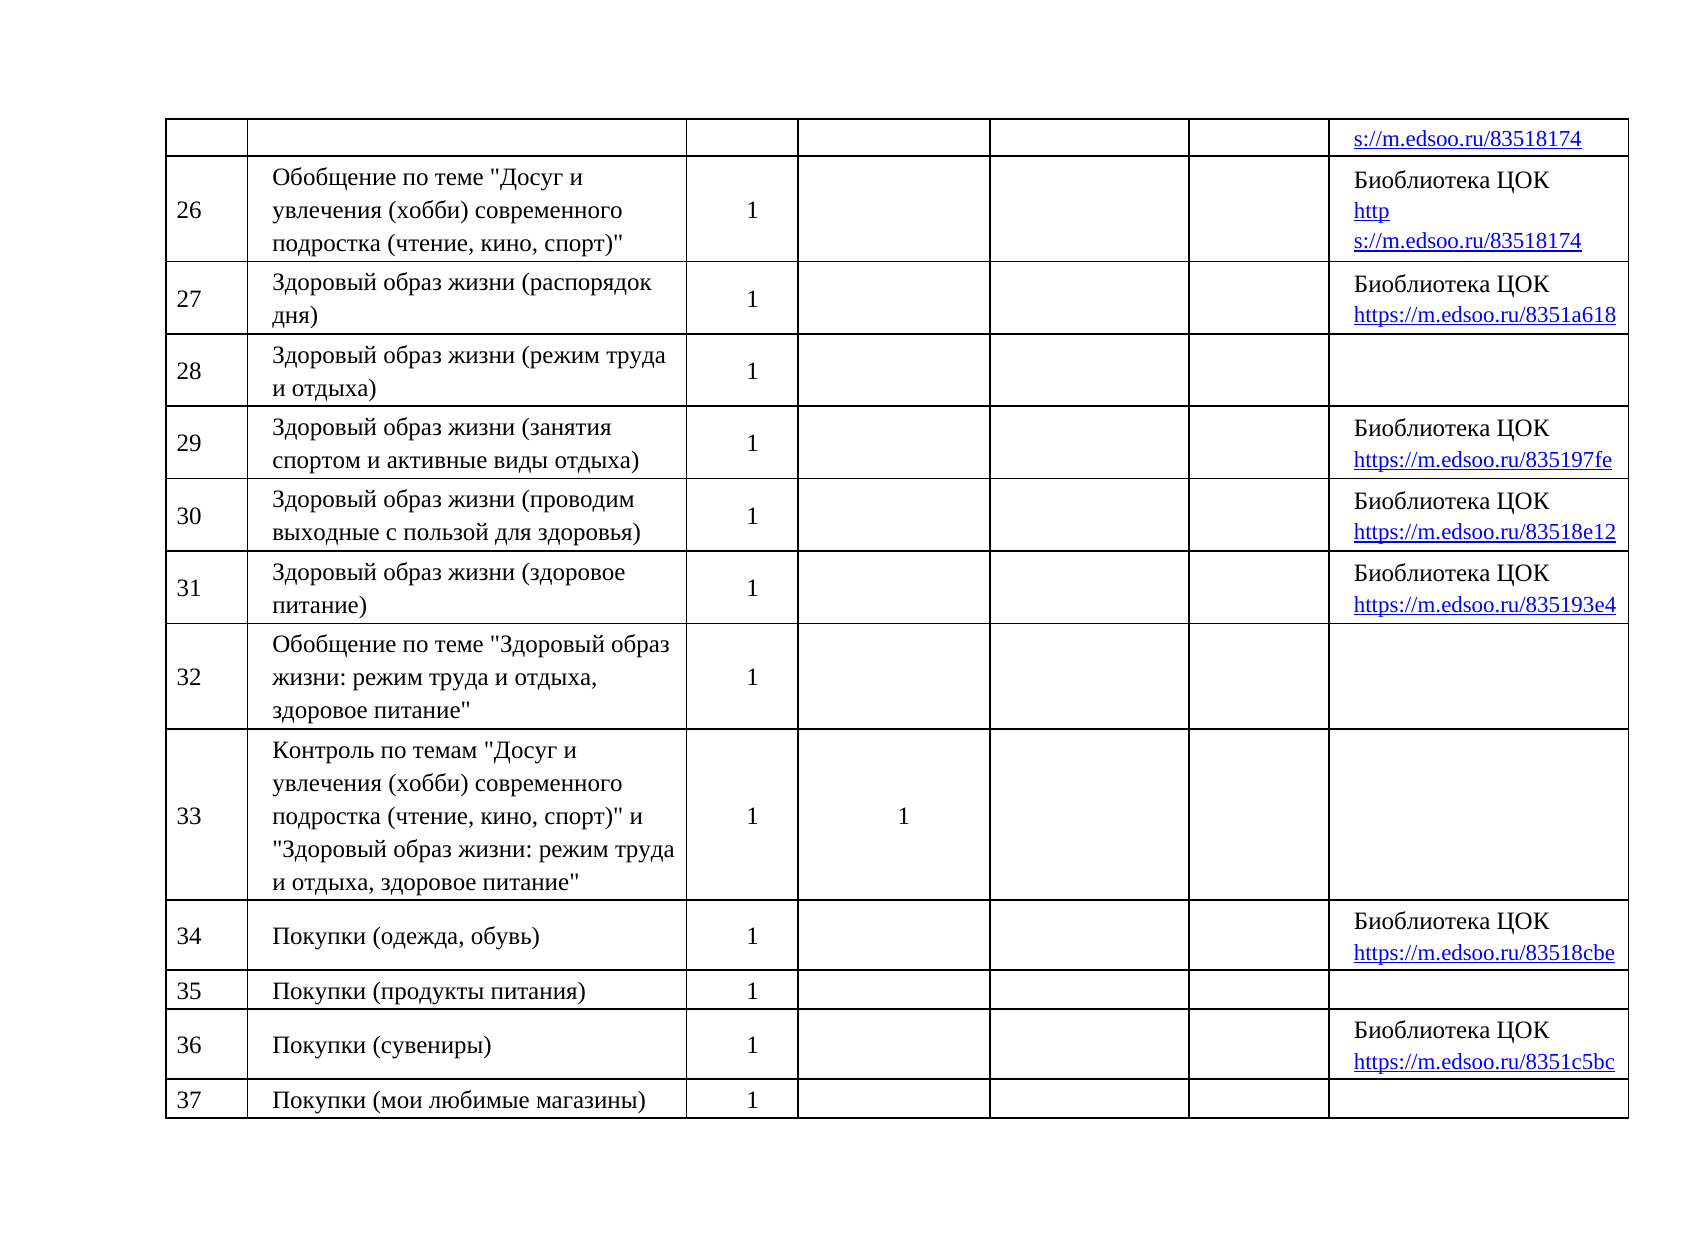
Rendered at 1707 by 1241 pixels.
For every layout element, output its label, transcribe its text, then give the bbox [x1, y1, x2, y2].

table_cell 29 [167, 407, 247, 478]
table_cell 31 [167, 552, 247, 622]
table_cell [991, 157, 1188, 261]
table_cell [1190, 552, 1328, 622]
table_cell [799, 157, 989, 261]
table_cell 1 [687, 552, 797, 622]
table_cell [1190, 1080, 1328, 1117]
table_cell Здоровый образ жизни (проводим выходные с пользой для здоровья) [248, 479, 686, 550]
table_cell 28 [167, 335, 247, 405]
table_cell 27 [167, 262, 247, 333]
table_cell [799, 971, 989, 1008]
table_cell 34 [167, 901, 247, 969]
table_cell [1190, 335, 1328, 405]
table_cell 1 [687, 120, 797, 155]
table_cell [799, 262, 989, 333]
table_cell [799, 479, 989, 550]
table_cell Биоблиотека ЦОК https://m.edsoo.ru/8351c5bc [1330, 1010, 1628, 1078]
table_cell 1 [687, 624, 797, 728]
table_cell [799, 552, 989, 622]
table_cell Биоблиотека ЦОК https://m.edsoo.ru/83518e12 [1330, 479, 1628, 550]
table_cell [799, 624, 989, 728]
table_cell [1190, 157, 1328, 261]
table_cell 32 [167, 624, 247, 728]
table_cell 25 [167, 120, 247, 155]
table_cell Биоблиотека ЦОК https://m.edsoo.ru/835197fe [1330, 407, 1628, 478]
table_cell 1 [687, 157, 797, 261]
table_cell Контроль по темам "Досуг и увлечения (хобби) современного подростка (чтение, кино, спорт)" и "Здоровый образ жизни: режим труда и отдыха, здоровое питание" [248, 730, 686, 899]
table_cell [1330, 730, 1628, 899]
table_cell Биоблиотека ЦОК https://m.edsoo.ru/83518cbe [1330, 901, 1628, 969]
table_cell [799, 120, 989, 155]
table_cell [991, 1080, 1188, 1117]
table_cell [991, 730, 1188, 899]
table_cell [991, 971, 1188, 1008]
table_cell [991, 624, 1188, 728]
table_cell Биоблиотека ЦОК https://m.edsoo.ru/8351a618 [1330, 262, 1628, 333]
table_cell 1 [687, 1010, 797, 1078]
table_cell 30 [167, 479, 247, 550]
table_cell [991, 901, 1188, 969]
table_cell 1 [687, 901, 797, 969]
table_cell [799, 1010, 989, 1078]
table_cell Покупки (продукты питания) [248, 971, 686, 1008]
table_cell 33 [167, 730, 247, 899]
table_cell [1330, 157, 1628, 261]
table_cell [1190, 1010, 1328, 1078]
table_cell Биоблиотека ЦОК https://m.edsoo.ru/835193e4 [1330, 552, 1628, 622]
table_cell [1190, 971, 1328, 1008]
table_cell [799, 335, 989, 405]
table_cell [1190, 479, 1328, 550]
table_cell [991, 552, 1188, 622]
table_cell [1330, 335, 1628, 405]
table_cell Здоровый образ жизни (режим труда и отдыха) [248, 335, 686, 405]
table_cell [991, 120, 1188, 155]
table_cell 1 [687, 730, 797, 899]
table_cell 1 [687, 335, 797, 405]
table_cell [1190, 407, 1328, 478]
table_cell 1 [687, 407, 797, 478]
table_cell Здоровый образ жизни (здоровое питание) [248, 552, 686, 622]
table_cell 37 [167, 1080, 247, 1117]
table_cell [991, 407, 1188, 478]
table_cell Покупки (сувениры) [248, 1010, 686, 1078]
table_cell 35 [167, 971, 247, 1008]
table_cell Покупки (одежда, обувь) [248, 901, 686, 969]
table_cell [1330, 624, 1628, 728]
table_cell 36 [167, 1010, 247, 1078]
table_cell [1190, 730, 1328, 899]
table_cell 1 [687, 262, 797, 333]
table_cell Здоровый образ жизни (распорядок дня) [248, 262, 686, 333]
table_cell [1330, 971, 1628, 1008]
table_cell 1 [687, 1080, 797, 1117]
table_cell Здоровый образ жизни (занятия спортом и активные виды отдыха) [248, 407, 686, 478]
table_cell [799, 1080, 989, 1117]
table_cell [1190, 624, 1328, 728]
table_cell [248, 120, 686, 155]
table_cell 1 [687, 479, 797, 550]
table_cell 26 [167, 157, 247, 261]
table_cell [991, 1010, 1188, 1078]
table_cell [1330, 1080, 1628, 1117]
table_cell Обобщение по теме "Досуг и увлечения (хобби) современного подростка (чтение, кино, спорт)" [248, 157, 686, 261]
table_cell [1330, 120, 1628, 155]
table_cell 1 [799, 730, 989, 899]
table_cell [991, 335, 1188, 405]
table_cell [799, 901, 989, 969]
table_cell [1190, 901, 1328, 969]
table_cell [799, 407, 989, 478]
table_cell [991, 479, 1188, 550]
table_cell [1190, 120, 1328, 155]
table_cell 1 [687, 971, 797, 1008]
table_cell Обобщение по теме "Здоровый образ жизни: режим труда и отдыха, здоровое питание" [248, 624, 686, 728]
table_cell Покупки (мои любимые магазины) [248, 1080, 686, 1117]
table_cell [991, 262, 1188, 333]
table_cell [1190, 262, 1328, 333]
